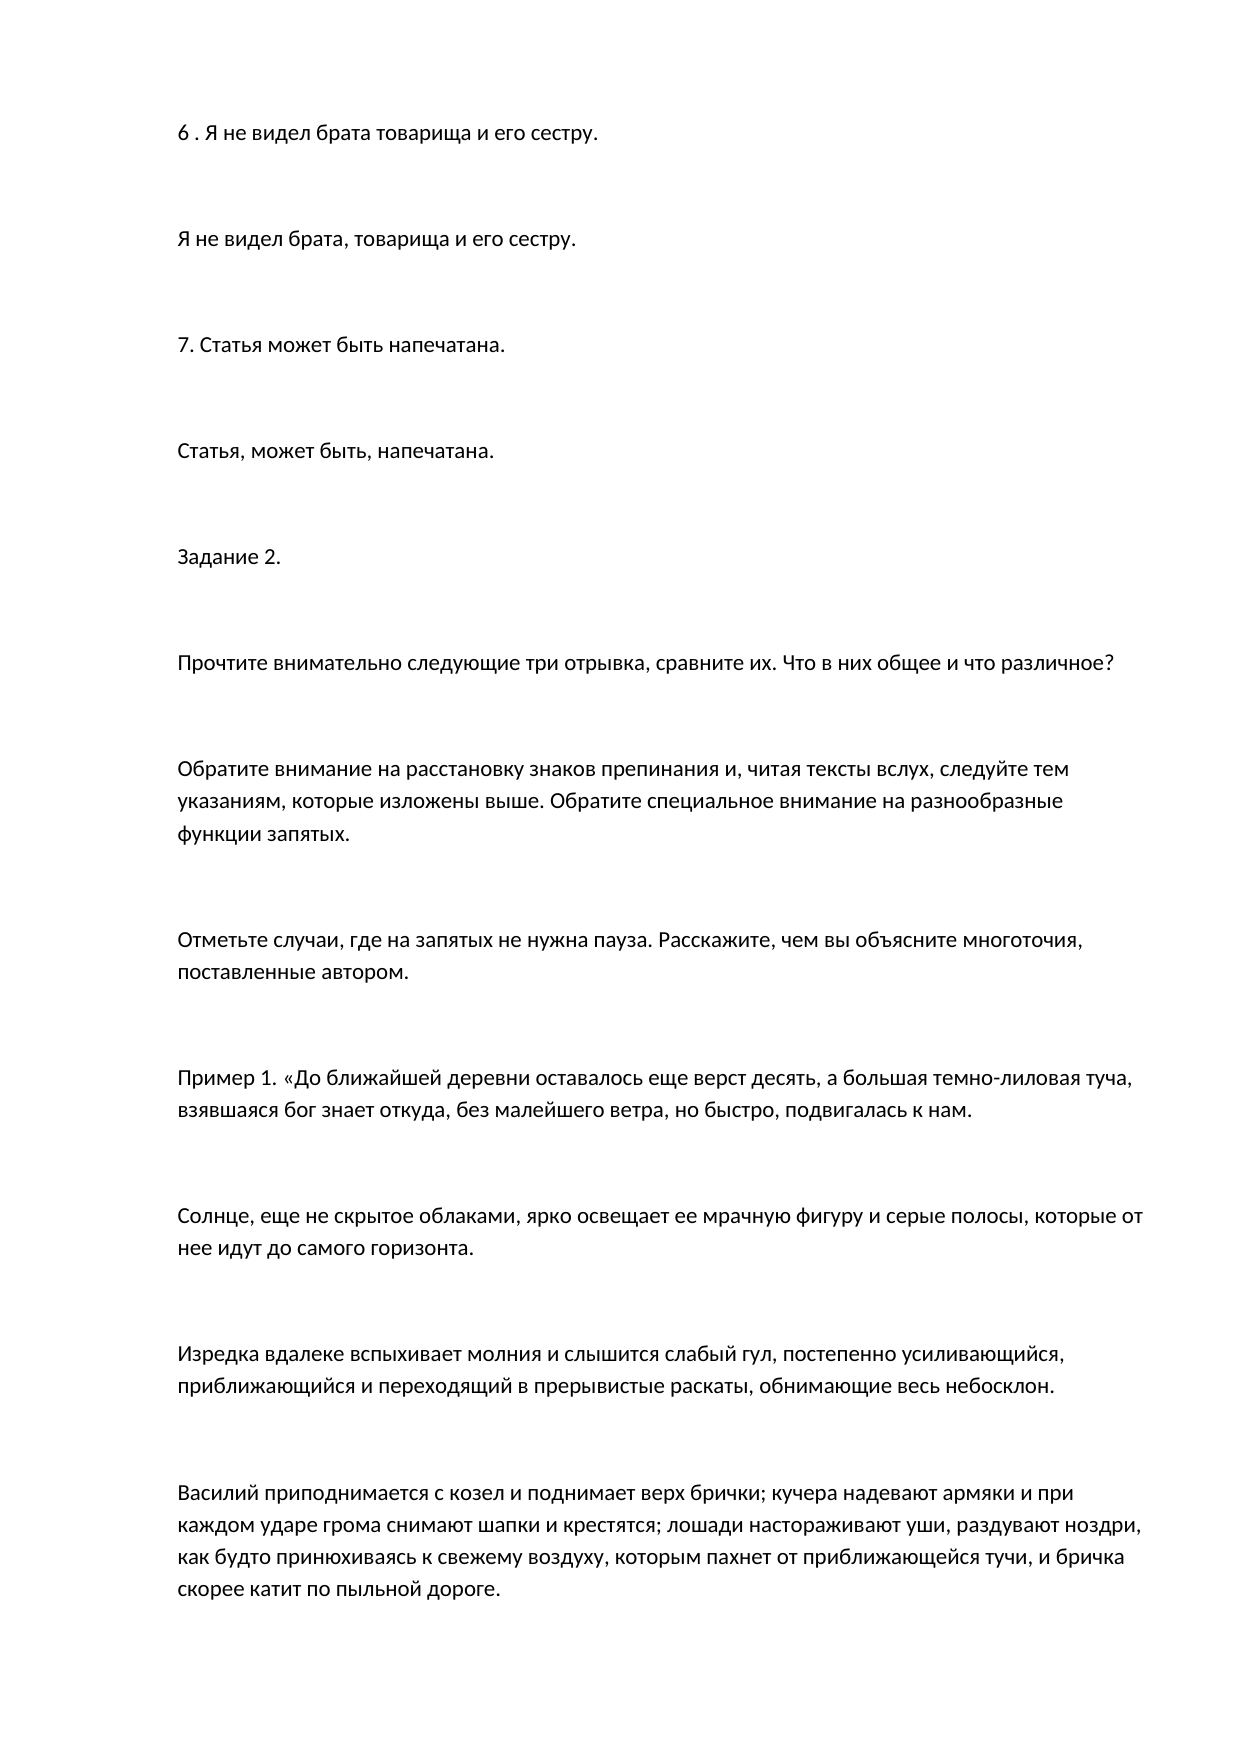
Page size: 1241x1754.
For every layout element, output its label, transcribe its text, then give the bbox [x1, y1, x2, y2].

text Задание 2. [177, 542, 1152, 570]
text 6 . Я не видел брата товарища и его сестру. [177, 118, 1152, 146]
text Отметьте случаи, где на запятых не нужна пауза. Расскажите, чем вы объясните многоточия, поставленные автором. [177, 925, 1152, 985]
text Пример 1. «До ближайшей деревни оставалось еще верст десять, а большая темно-лиловая туча, взявшаяся бог знает откуда, без малейшего ветра, но быстро, подвигалась к нам. [177, 1063, 1152, 1123]
text Прочтите внимательно следующие три отрывка, сравните их. Что в них общее и что различное? [177, 648, 1152, 676]
text Василий приподнимается с козел и поднимает верх брички; кучера надевают армяки и при каждом ударе грома снимают шапки и крестятся; лошади настораживают уши, раздувают ноздри, как будто принюхиваясь к свежему воздуху, которым пахнет от приближающейся тучи, и бричка скорее катит по пыльной дороге. [177, 1478, 1152, 1602]
text Солнце, еще не скрытое облаками, ярко освещает ее мрачную фигуру и серые полосы, которые от нее идут до самого горизонта. [177, 1201, 1152, 1261]
text Я не видел брата, товарища и его сестру. [177, 224, 1152, 252]
text Изредка вдалеке вспыхивает молния и слышится слабый гул, постепенно усиливающийся, приближающийся и переходящий в прерывистые раскаты, обнимающие весь небосклон. [177, 1339, 1152, 1400]
text 7. Статья может быть напечатана. [177, 330, 1152, 358]
text Статья, может быть, напечатана. [177, 436, 1152, 464]
text Обратите внимание на расстановку знаков препинания и, читая тексты вслух, следуйте тем указаниям, которые изложены выше. Обратите специальное внимание на разнообразные функции запятых. [177, 754, 1152, 847]
